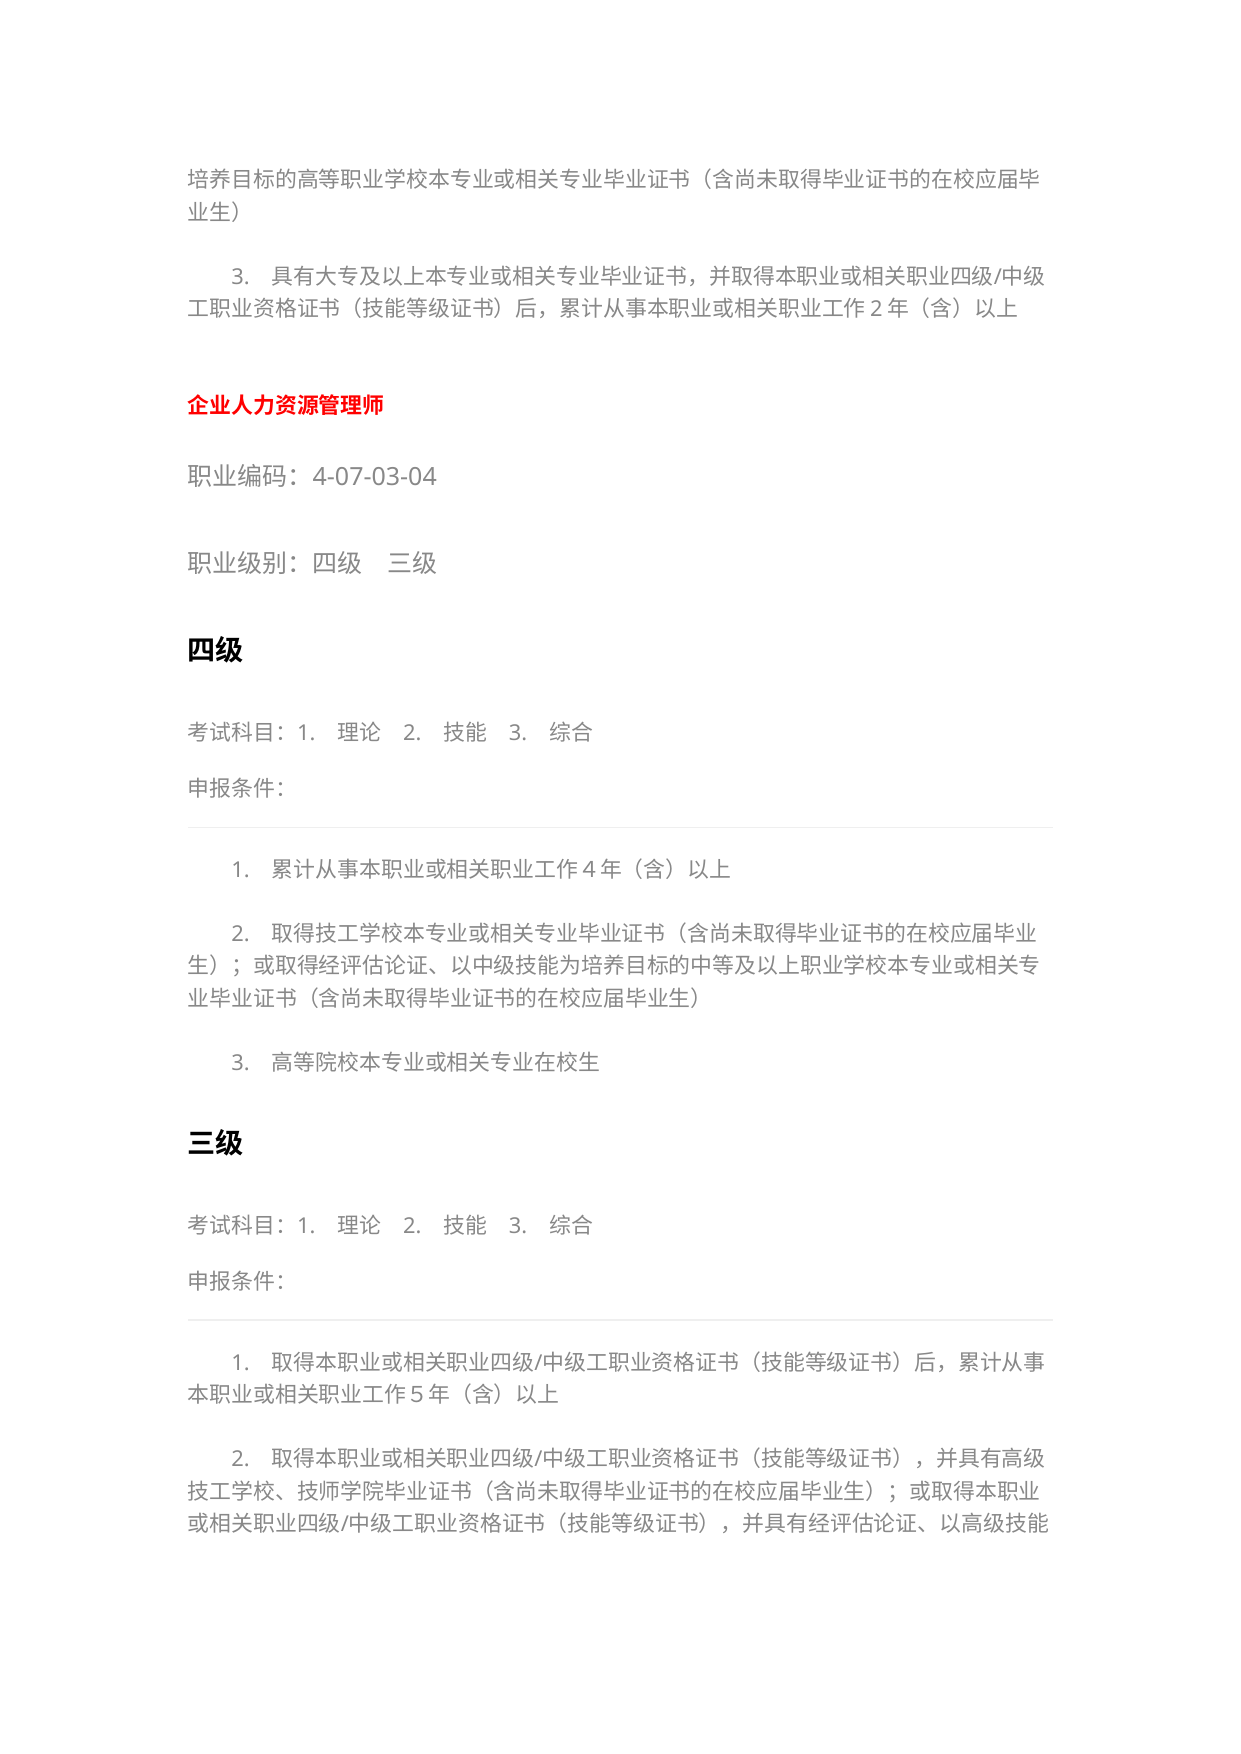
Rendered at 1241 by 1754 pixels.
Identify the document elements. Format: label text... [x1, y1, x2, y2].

text 申报条件： [187, 1264, 1053, 1321]
text 职业级别：四级 三级 [187, 529, 1053, 594]
text 考试科目：1. 理论 2. 技能 3. 综合 [187, 1208, 1053, 1241]
text 职业编码：4-07-03-04 [187, 442, 1053, 507]
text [187, 1441, 1053, 1538]
text 2. 取得技工学校本专业或相关专业毕业证书（含尚未取得毕业证书的在校应届毕业生）；或取得经评估论证、以中级技能为培养目标的中等及以上职业学校本专业或相关专业毕业证书（含尚未取得毕业证书的在校应届毕业生） [187, 916, 1053, 1013]
text 申报条件： [187, 771, 1053, 828]
text 3. 具有大专及以上本专业或相关专业毕业证书，并取得本职业或相关职业四级/中级工职业资格证书（技能等级证书）后，累计从事本职业或相关职业工作2年（含）以上 [187, 258, 1053, 323]
text 3. 高等院校本专业或相关专业在校生 [187, 1044, 1053, 1077]
subtitle 四级 [187, 616, 1053, 681]
text 1. 取得本职业或相关职业四级/中级工职业资格证书（技能等级证书）后，累计从事本职业或相关职业工作５年（含）以上 [187, 1344, 1053, 1409]
text 企业人力资源管理师 [187, 387, 1053, 420]
subtitle 三级 [187, 1108, 1053, 1173]
text 考试科目：1. 理论 2. 技能 3. 综合 [187, 715, 1053, 748]
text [187, 162, 1053, 227]
text 1. 累计从事本职业或相关职业工作４年（含）以上 [250, 852, 1053, 884]
